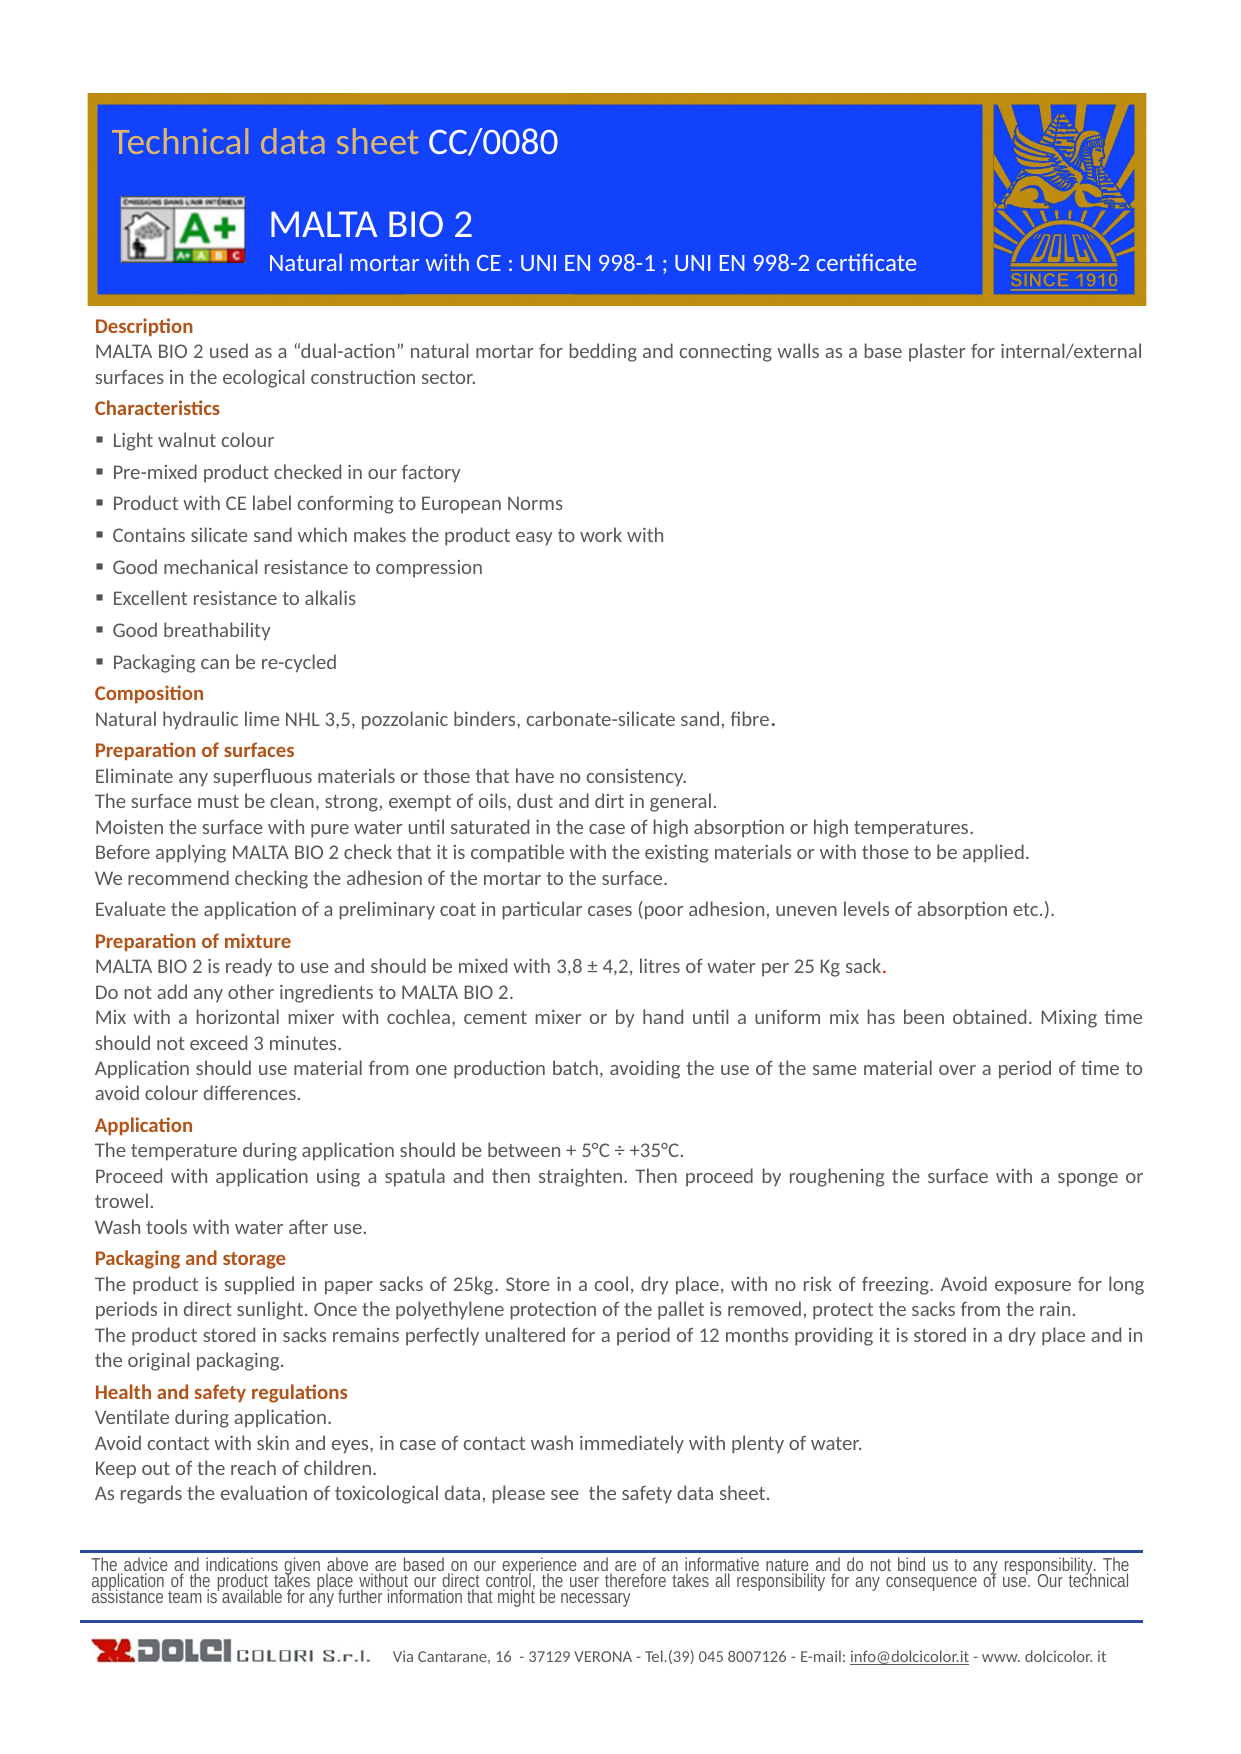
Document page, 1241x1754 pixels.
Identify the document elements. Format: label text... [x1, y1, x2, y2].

text Ventilate during application. [94, 1404, 1146, 1430]
text MALTA BIO 2 is ready to use and should be mixed with 3,8 ± 4,2, litres of water per 25 Kg sack. [94, 953, 1146, 979]
text Application [94, 1112, 1146, 1138]
text Mix with a horizontal mixer with cochlea, cement mixer or by hand until a uniform mix has been obtained. Mixing time should not exceed 3 minutes. [94, 1004, 1146, 1055]
list Excellent resistance to alkalis [94, 586, 1146, 611]
text Keep out of the reach of children. [94, 1455, 1146, 1481]
text Eliminate any superfluous materials or those that have no consistency. [94, 763, 1146, 788]
text Composition [94, 681, 1146, 706]
list Good breathability [94, 617, 1146, 643]
text Before applying MALTA BIO 2 check that it is compatible with the existing materials or with those to be applied. [94, 839, 1146, 865]
text We recommend checking the adhesion of the mortar to the surface. [94, 865, 1146, 890]
text MALTA BIO 2 used as a “dual-action” natural mortar for bedding and connecting walls as a base plaster for internal/external surfaces in the ecological construction sector. [94, 338, 1146, 389]
text Natural hydraulic lime NHL 3,5, pozzolanic binders, carbonate-silicate sand, fibre. [94, 706, 1146, 731]
text Application should use material from one production batch, avoiding the use of the same material over a period of time to avoid colour differences. [94, 1055, 1146, 1106]
list Packaging can be re-cycled [94, 649, 1146, 674]
text Packaging and storage [94, 1246, 1146, 1271]
picture [87, 93, 1147, 306]
text Description [94, 313, 1146, 338]
text The product is supplied in paper sacks of 25kg. Store in a cool, dry place, with no risk of freezing. Avoid exposure for long periods in direct sunlight. Once the polyethylene protection of the pallet is removed, protect the sacks from the rain. [94, 1271, 1146, 1322]
text As regards the evaluation of toxicological data, please see the safety data sheet. [94, 1481, 1146, 1506]
text The product stored in sacks remains perfectly unaltered for a period of 12 months providing it is stored in a dry place and in the original packaging. [94, 1322, 1146, 1373]
list Light walnut colour [94, 427, 1146, 453]
text Proceed with application using a spatula and then straighten. Then proceed by roughening the surface with a sponge or trowel. [94, 1163, 1146, 1214]
text The temperature during application should be between + 5°C ÷ +35°C. [94, 1138, 1146, 1163]
text Preparation of mixture [94, 928, 1146, 953]
list Product with CE label conforming to European Norms [94, 491, 1146, 516]
text Preparation of surfaces [94, 738, 1146, 763]
text The surface must be clean, strong, exempt of oils, dust and dirt in general. [94, 788, 1146, 814]
picture [91, 1638, 371, 1663]
text Avoid contact with skin and eyes, in case of contact wash immediately with plenty of water. [94, 1430, 1146, 1455]
text Evaluate the application of a preliminary coat in particular cases (poor adhesion, uneven levels of absorption etc.). [94, 896, 1146, 922]
list Good mechanical resistance to compression [94, 554, 1146, 579]
text Do not add any other ingredients to MALTA BIO 2. [94, 979, 1146, 1004]
text Wash tools with water after use. [94, 1214, 1146, 1239]
text Characteristics [94, 396, 1146, 421]
list Contains silicate sand which makes the product easy to work with [94, 522, 1146, 548]
text Moisten the surface with pure water until saturated in the case of high absorption or high temperatures. [94, 814, 1146, 839]
list Pre-mixed product checked in our factory [94, 459, 1146, 484]
text Health and safety regulations [94, 1379, 1146, 1404]
